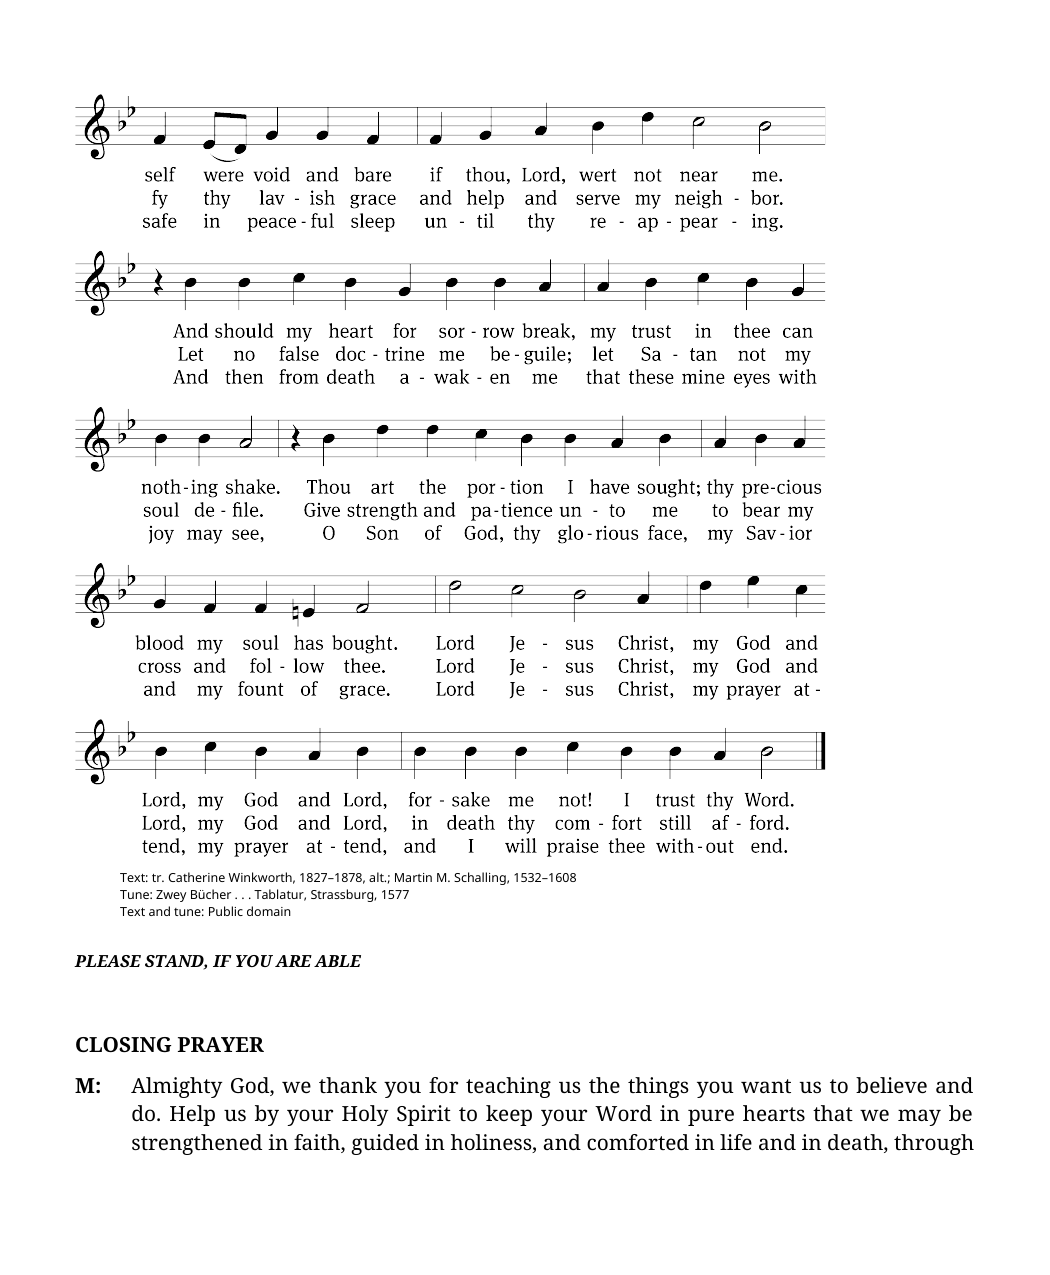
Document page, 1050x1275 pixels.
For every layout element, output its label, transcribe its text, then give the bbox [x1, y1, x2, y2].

text Text: tr. Catherine Winkworth, 1827–1878, alt.; Martin M. Schalling, 1532–1608 Tune: Zwey Bücher . . . Tablatur, Strassburg, 1577 Text and tune: Public domain [120, 869, 975, 920]
text CLOSING PRAYER [75, 1030, 975, 1058]
picture [75, 75, 826, 857]
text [75, 1071, 975, 1156]
text PLEASE STAND, IF YOU ARE ABLE [75, 950, 975, 972]
